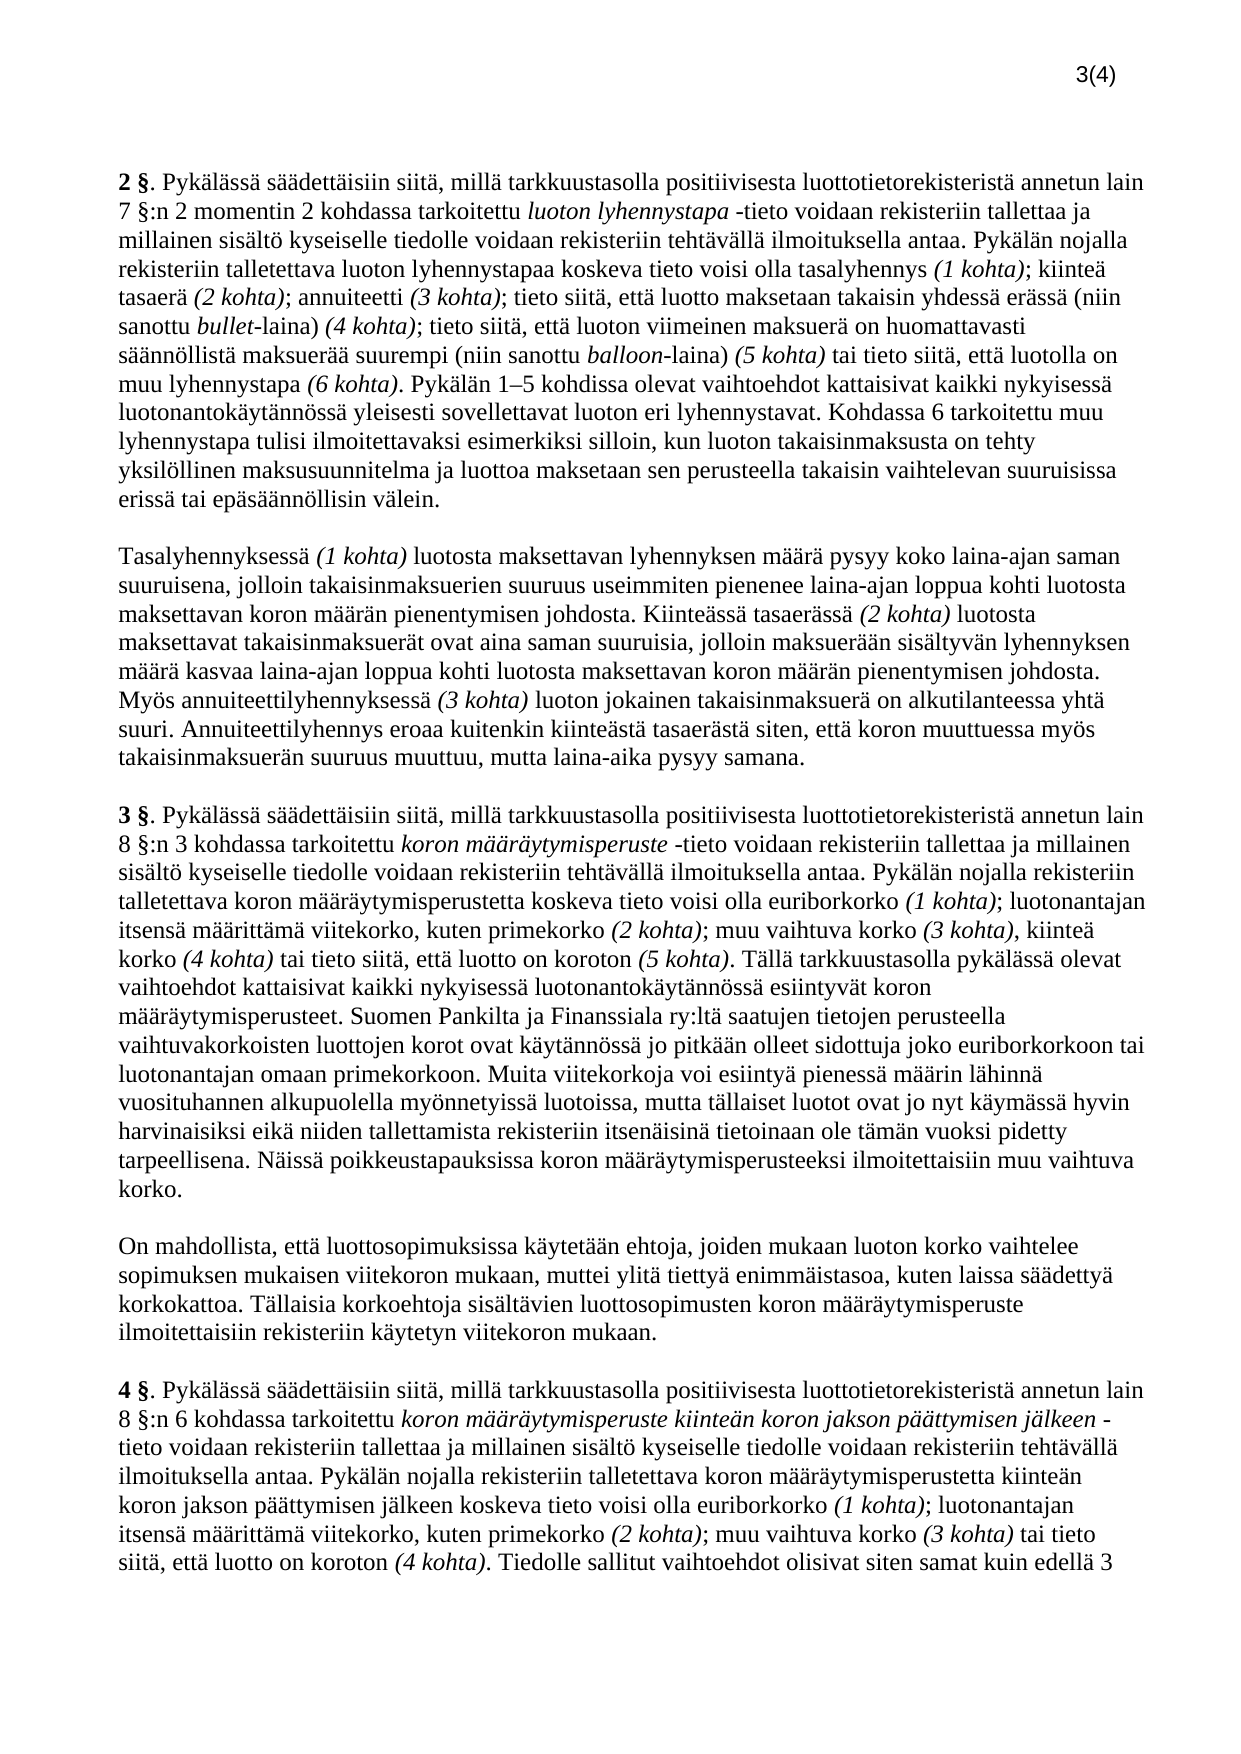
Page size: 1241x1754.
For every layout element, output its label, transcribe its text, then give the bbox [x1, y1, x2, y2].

text On mahdollista, että luottosopimuksissa käytetään ehtoja, joiden mukaan luoton korko vaihtelee sopimuksen mukaisen viitekoron mukaan, muttei ylitä tiettyä enimmäistasoa, kuten laissa säädettyä korkokattoa. Tällaisia korkoehtoja sisältävien luottosopimusten koron määräytymisperuste ilmoitettaisiin rekisteriin käytetyn viitekoron mukaan. [118, 1260, 1146, 1375]
text 2 §. Pykälässä säädettäisiin siitä, millä tarkkuustasolla positiivisesta luottotietorekisteristä annetun lain 7 §:n 2 momentin 2 kohdassa tarkoitettu luoton lyhennystapa -tieto voidaan rekisteriin tallettaa ja millainen sisältö kyseiselle tiedolle voidaan rekisteriin tehtävällä ilmoituksella antaa. Pykälän nojalla rekisteriin talletettava luoton lyhennystapaa koskeva tieto voisi olla tasalyhennys (1 kohta); kiinteä tasaerä (2 kohta); annuiteetti (3 kohta); tieto siitä, että luotto maksetaan takaisin yhdessä erässä (niin sanottu bullet-laina) (4 kohta); tieto siitä, että luoton viimeinen maksuerä on huomattavasti säännöllistä maksuerää suurempi (niin sanottu balloon-laina) (5 kohta) tai tieto siitä, että luotolla on muu lyhennystapa (6 kohta). Pykälän 1–5 kohdissa olevat vaihtoehdot kattaisivat kaikki nykyisessä luotonantokäytännössä yleisesti sovellettavat luoton eri lyhennystavat. Kohdassa 6 tarkoitettu muu lyhennystapa tulisi ilmoitettavaksi esimerkiksi silloin, kun luoton takaisinmaksusta on tehty yksilöllinen maksusuunnitelma ja luottoa maksetaan sen perusteella takaisin vaihtelevan suuruisissa erissä tai epäsäännöllisin välein. [118, 196, 1146, 541]
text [118, 1404, 1146, 1605]
text Tasalyhennyksessä (1 kohta) luotosta maksettavan lyhennyksen määrä pysyy koko laina-ajan saman suuruisena, jolloin takaisinmaksuerien suuruus useimmiten pienenee laina-ajan loppua kohti luotosta maksettavan koron määrän pienentymisen johdosta. Kiinteässä tasaerässä (2 kohta) luotosta maksettavat takaisinmaksuerät ovat aina saman suuruisia, jolloin maksuerään sisältyvän lyhennyksen määrä kasvaa laina-ajan loppua kohti luotosta maksettavan koron määrän pienentymisen johdosta. Myös annuiteettilyhennyksessä (3 kohta) luoton jokainen takaisinmaksuerä on alkutilanteessa yhtä suuri. Annuiteettilyhennys eroaa kuitenkin kiinteästä tasaerästä siten, että koron muuttuessa myös takaisinmaksuerän suuruus muuttuu, mutta laina-aika pysyy samana. [118, 570, 1146, 800]
text 3 §. Pykälässä säädettäisiin siitä, millä tarkkuustasolla positiivisesta luottotietorekisteristä annetun lain 8 §:n 3 kohdassa tarkoitettu koron määräytymisperuste -tieto voidaan rekisteriin tallettaa ja millainen sisältö kyseiselle tiedolle voidaan rekisteriin tehtävällä ilmoituksella antaa. Pykälän nojalla rekisteriin talletettava koron määräytymisperustetta koskeva tieto voisi olla euriborkorko (1 kohta); luotonantajan itsensä määrittämä viitekorko, kuten primekorko (2 kohta); muu vaihtuva korko (3 kohta), kiinteä korko (4 kohta) tai tieto siitä, että luotto on koroton (5 kohta). Tällä tarkkuustasolla pykälässä olevat vaihtoehdot kattaisivat kaikki nykyisessä luotonantokäytännössä esiintyvät koron määräytymisperusteet. Suomen Pankilta ja Finanssiala ry:ltä saatujen tietojen perusteella vaihtuvakorkoisten luottojen korot ovat käytännössä jo pitkään olleet sidottuja joko euriborkorkoon tai luotonantajan omaan primekorkoon. Muita viitekorkoja voi esiintyä pienessä määrin lähinnä vuosituhannen alkupuolella myönnetyissä luotoissa, mutta tällaiset luotot ovat jo nyt käymässä hyvin harvinaisiksi eikä niiden tallettamista rekisteriin itsenäisinä tietoinaan ole tämän vuoksi pidetty tarpeellisena. Näissä poikkeustapauksissa koron määräytymisperusteeksi ilmoitettaisiin muu vaihtuva korko. [118, 829, 1146, 1231]
